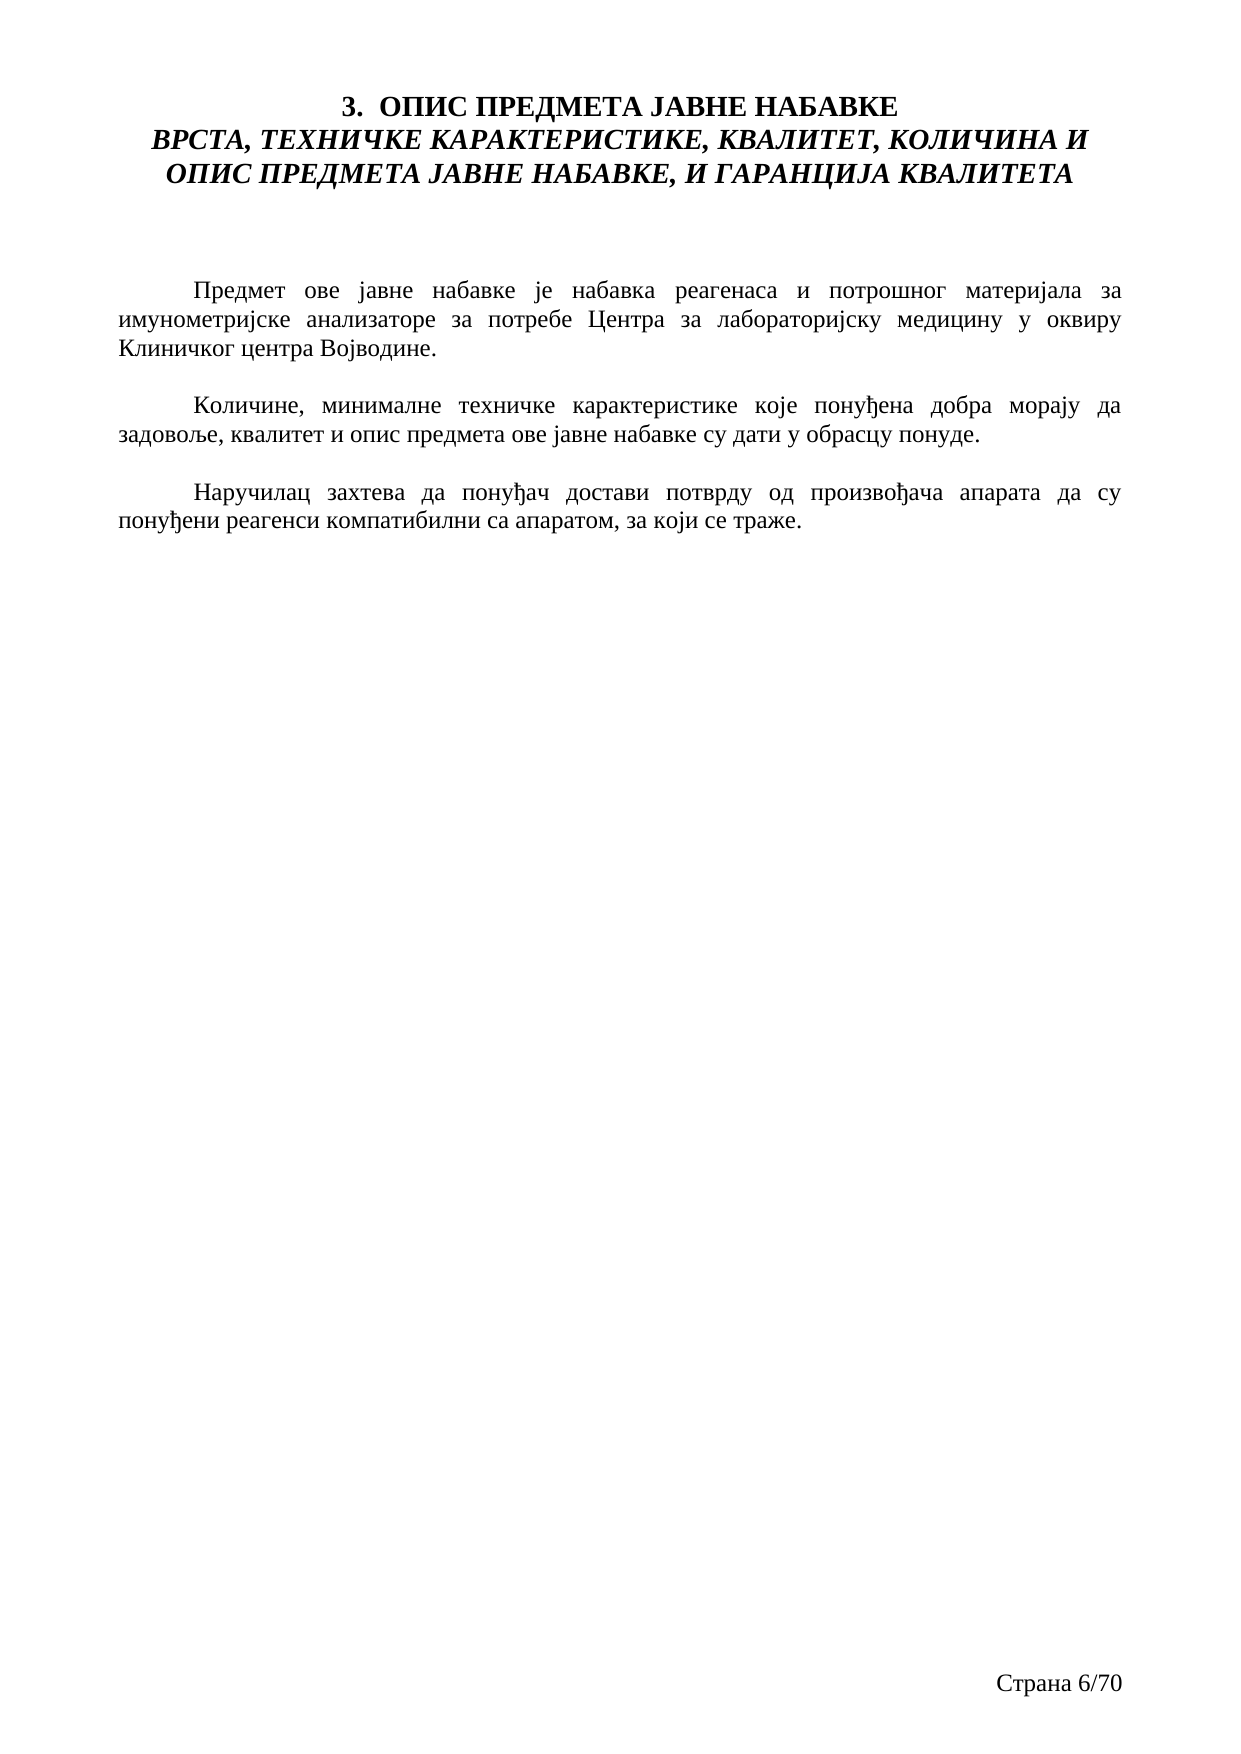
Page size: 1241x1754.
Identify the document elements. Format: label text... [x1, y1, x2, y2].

list ОПИС ПРЕДМЕТА ЈАВНЕ НАБАВКЕ [118, 89, 1122, 122]
text Наручилац захтева да понуђач достави потврду од произвођача апарата да су понуђени реагенси компатибилни са апаратом, за који се траже. [118, 477, 1122, 534]
text Предмет ове јавне набавке је набавка реагенаса и потрошног материјала за имунометријске анализаторе за потребе Центра за лабораторијску медицину у оквиру Клиничког центра Војводине. [118, 276, 1122, 362]
text ВРСТА, ТЕХНИЧКЕ КАРАКТЕРИСТИКЕ, КВАЛИТЕТ, КОЛИЧИНА И ОПИС ПРЕДМЕТА ЈАВНЕ НАБАВКЕ, И ГАРАНЦИЈА КВАЛИТЕТА [118, 122, 1122, 189]
text Количине, минималне техничке карактеристике које понуђена добра морају да задовоље, квалитет и опис предмета ове јавне набавке су дати у обрасцу понуде. [118, 391, 1122, 448]
